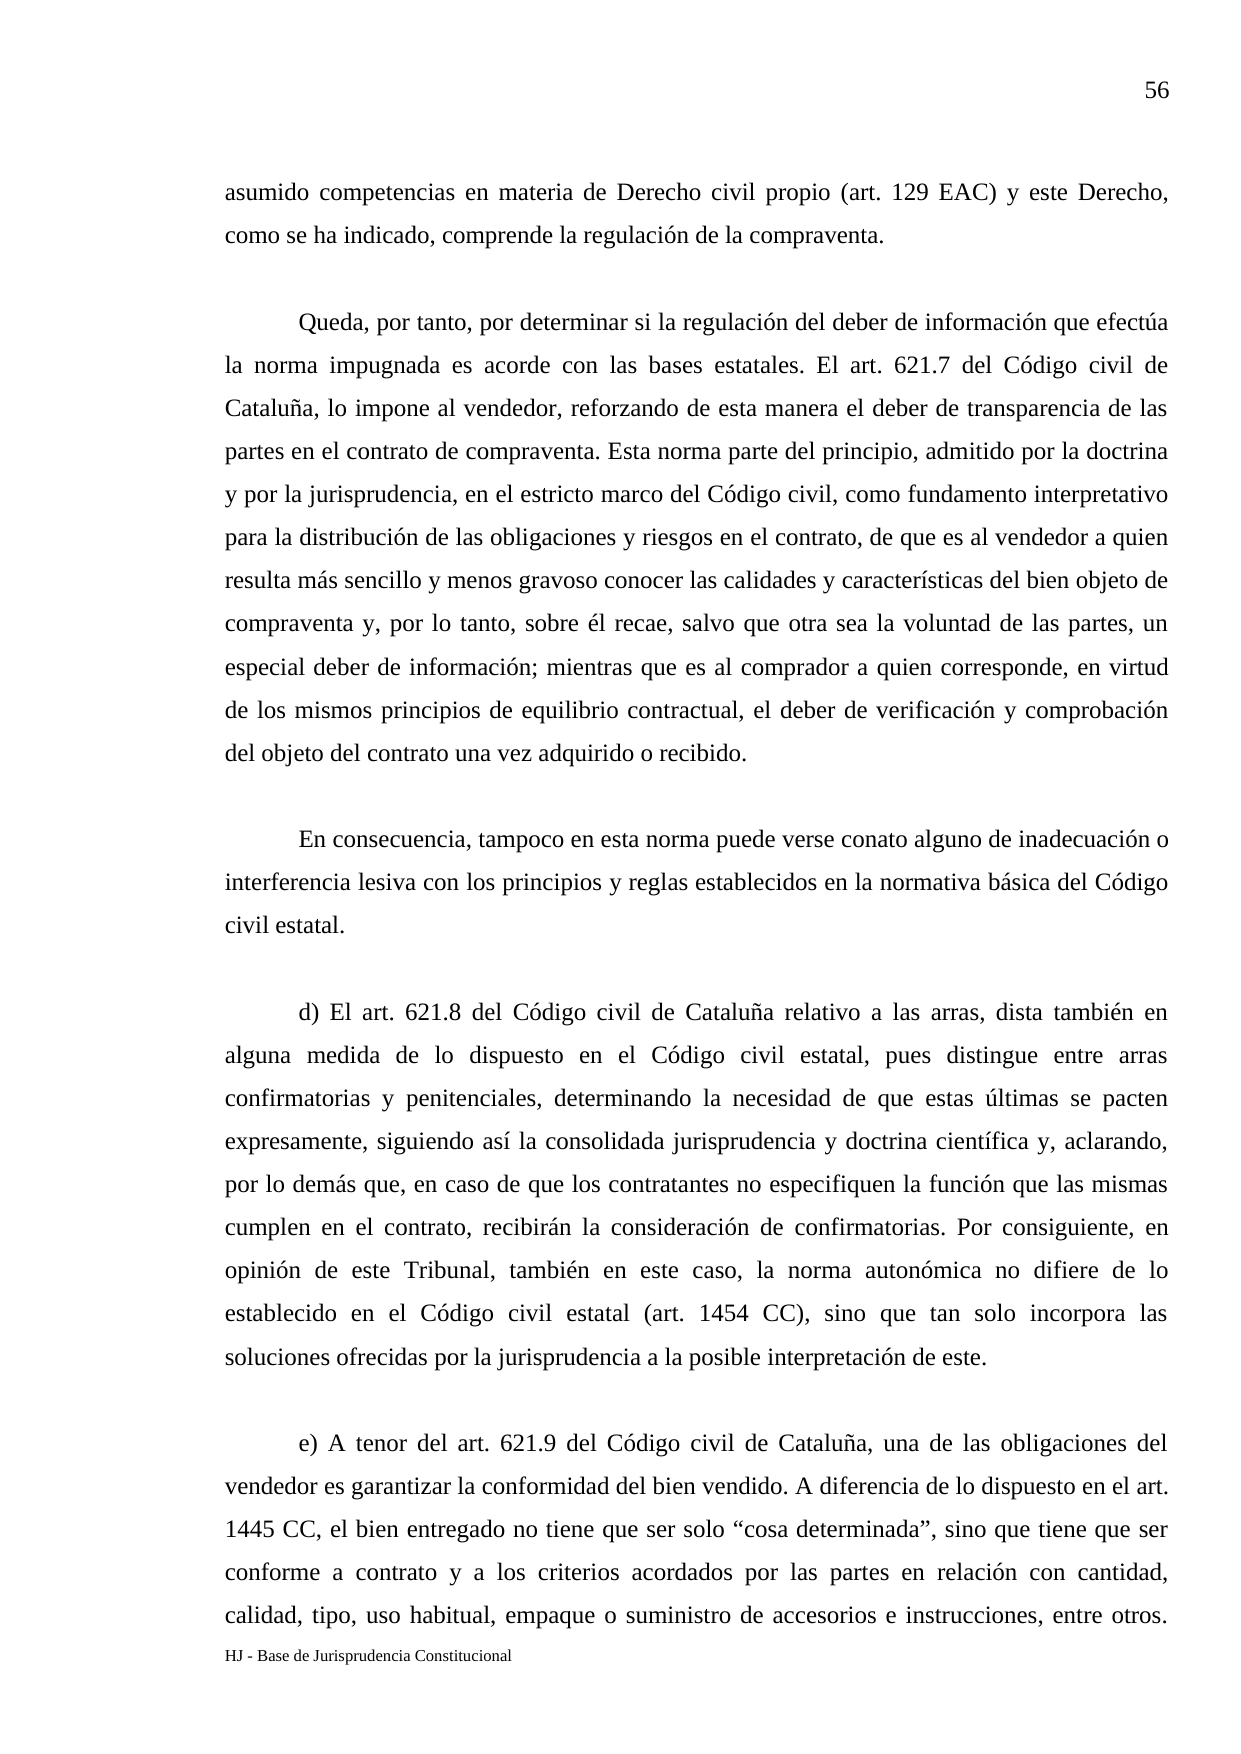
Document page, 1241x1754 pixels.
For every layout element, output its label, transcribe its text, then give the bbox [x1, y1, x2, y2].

text d) El art. 621.8 del Código civil de Cataluña relativo a las arras, dista también en alguna medida de lo dispuesto en el Código civil estatal, pues distingue entre arras confirmatorias y penitenciales, determinando la necesidad de que estas últimas se pacten expresamente, siguiendo así la consolidada jurisprudencia y doctrina científica y, aclarando, por lo demás que, en caso de que los contratantes no especifiquen la función que las mismas cumplen en el contrato, recibirán la consideración de confirmatorias. Por consiguiente, en opinión de este Tribunal, también en este caso, la norma autonómica no difiere de lo establecido en el Código civil estatal (art. 1454 CC), sino que tan solo incorpora las soluciones ofrecidas por la jurisprudencia a la posible interpretación de este. [224, 997, 1169, 1370]
text En consecuencia, tampoco en esta norma puede verse conato alguno de inadecuación o interferencia lesiva con los principios y reglas establecidos en la normativa básica del Código civil estatal. [224, 824, 1169, 939]
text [224, 177, 1169, 249]
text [224, 1428, 1169, 1629]
text Queda, por tanto, por determinar si la regulación del deber de información que efectúa la norma impugnada es acorde con las bases estatales. El art. 621.7 del Código civil de Cataluña, lo impone al vendedor, reforzando de esta manera el deber de transparencia de las partes en el contrato de compraventa. Esta norma parte del principio, admitido por la doctrina y por la jurisprudencia, en el estricto marco del Código civil, como fundamento interpretativo para la distribución de las obligaciones y riesgos en el contrato, de que es al vendedor a quien resulta más sencillo y menos gravoso conocer las calidades y características del bien objeto de compraventa y, por lo tanto, sobre él recae, salvo que otra sea la voluntad de las partes, un especial deber de información; mientras que es al comprador a quien corresponde, en virtud de los mismos principios de equilibrio contractual, el deber de verificación y comprobación del objeto del contrato una vez adquirido o recibido. [224, 307, 1169, 767]
